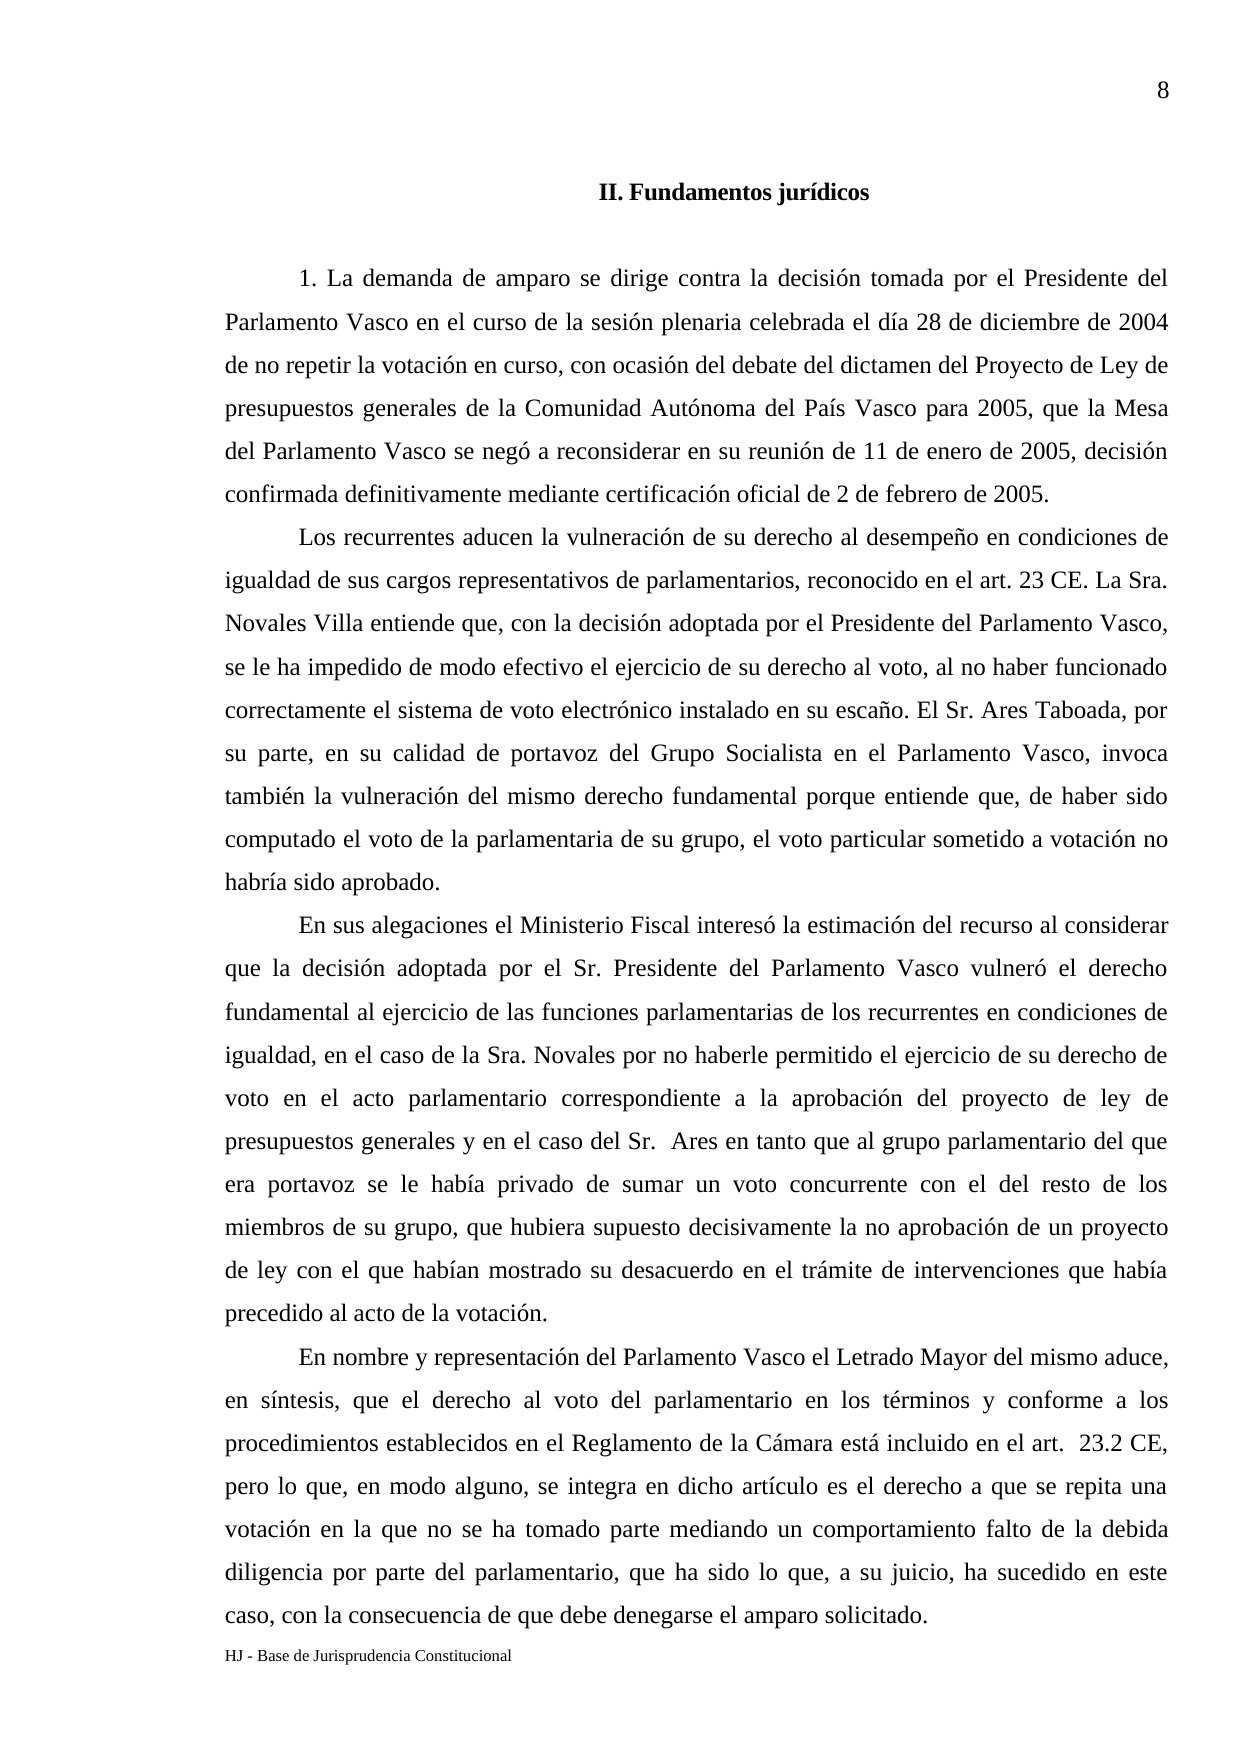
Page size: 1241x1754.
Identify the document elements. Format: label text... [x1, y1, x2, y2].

text 1. La demanda de amparo se dirige contra la decisión tomada por el Presidente del Parlamento Vasco en el curso de la sesión plenaria celebrada el día 28 de diciembre de 2004 de no repetir la votación en curso, con ocasión del debate del dictamen del Proyecto de Ley de presupuestos generales de la Comunidad Autónoma del País Vasco para 2005, que la Mesa del Parlamento Vasco se negó a reconsiderar en su reunión de 11 de enero de 2005, decisión confirmada definitivamente mediante certificación oficial de 2 de febrero de 2005. [224, 263, 1169, 508]
subtitle II. Fundamentos jurídicos [224, 177, 1169, 206]
text En sus alegaciones el Ministerio Fiscal interesó la estimación del recurso al considerar que la decisión adoptada por el Sr. Presidente del Parlamento Vasco vulneró el derecho fundamental al ejercicio de las funciones parlamentarias de los recurrentes en condiciones de igualdad, en el caso de la Sra. Novales por no haberle permitido el ejercicio de su derecho de voto en el acto parlamentario correspondiente a la aprobación del proyecto de ley de presupuestos generales y en el caso del Sr. Ares en tanto que al grupo parlamentario del que era portavoz se le había privado de sumar un voto concurrente con el del resto de los miembros de su grupo, que hubiera supuesto decisivamente la no aprobación de un proyecto de ley con el que habían mostrado su desacuerdo en el trámite de intervenciones que había precedido al acto de la votación. [224, 910, 1169, 1327]
text En nombre y representación del Parlamento Vasco el Letrado Mayor del mismo aduce, en síntesis, que el derecho al voto del parlamentario en los términos y conforme a los procedimientos establecidos en el Reglamento de la Cámara está incluido en el art. 23.2 CE, pero lo que, en modo alguno, se integra en dicho artículo es el derecho a que se repita una votación en la que no se ha tomado parte mediando un comportamiento falto de la debida diligencia por parte del parlamentario, que ha sido lo que, a su juicio, ha sucedido en este caso, con la consecuencia de que debe denegarse el amparo solicitado. [224, 1342, 1169, 1629]
text Los recurrentes aducen la vulneración de su derecho al desempeño en condiciones de igualdad de sus cargos representativos de parlamentarios, reconocido en el art. 23 CE. La Sra. Novales Villa entiende que, con la decisión adoptada por el Presidente del Parlamento Vasco, se le ha impedido de modo efectivo el ejercicio de su derecho al voto, al no haber funcionado correctamente el sistema de voto electrónico instalado en su escaño. El Sr. Ares Taboada, por su parte, en su calidad de portavoz del Grupo Socialista en el Parlamento Vasco, invoca también la vulneración del mismo derecho fundamental porque entiende que, de haber sido computado el voto de la parlamentaria de su grupo, el voto particular sometido a votación no habría sido aprobado. [224, 522, 1169, 896]
